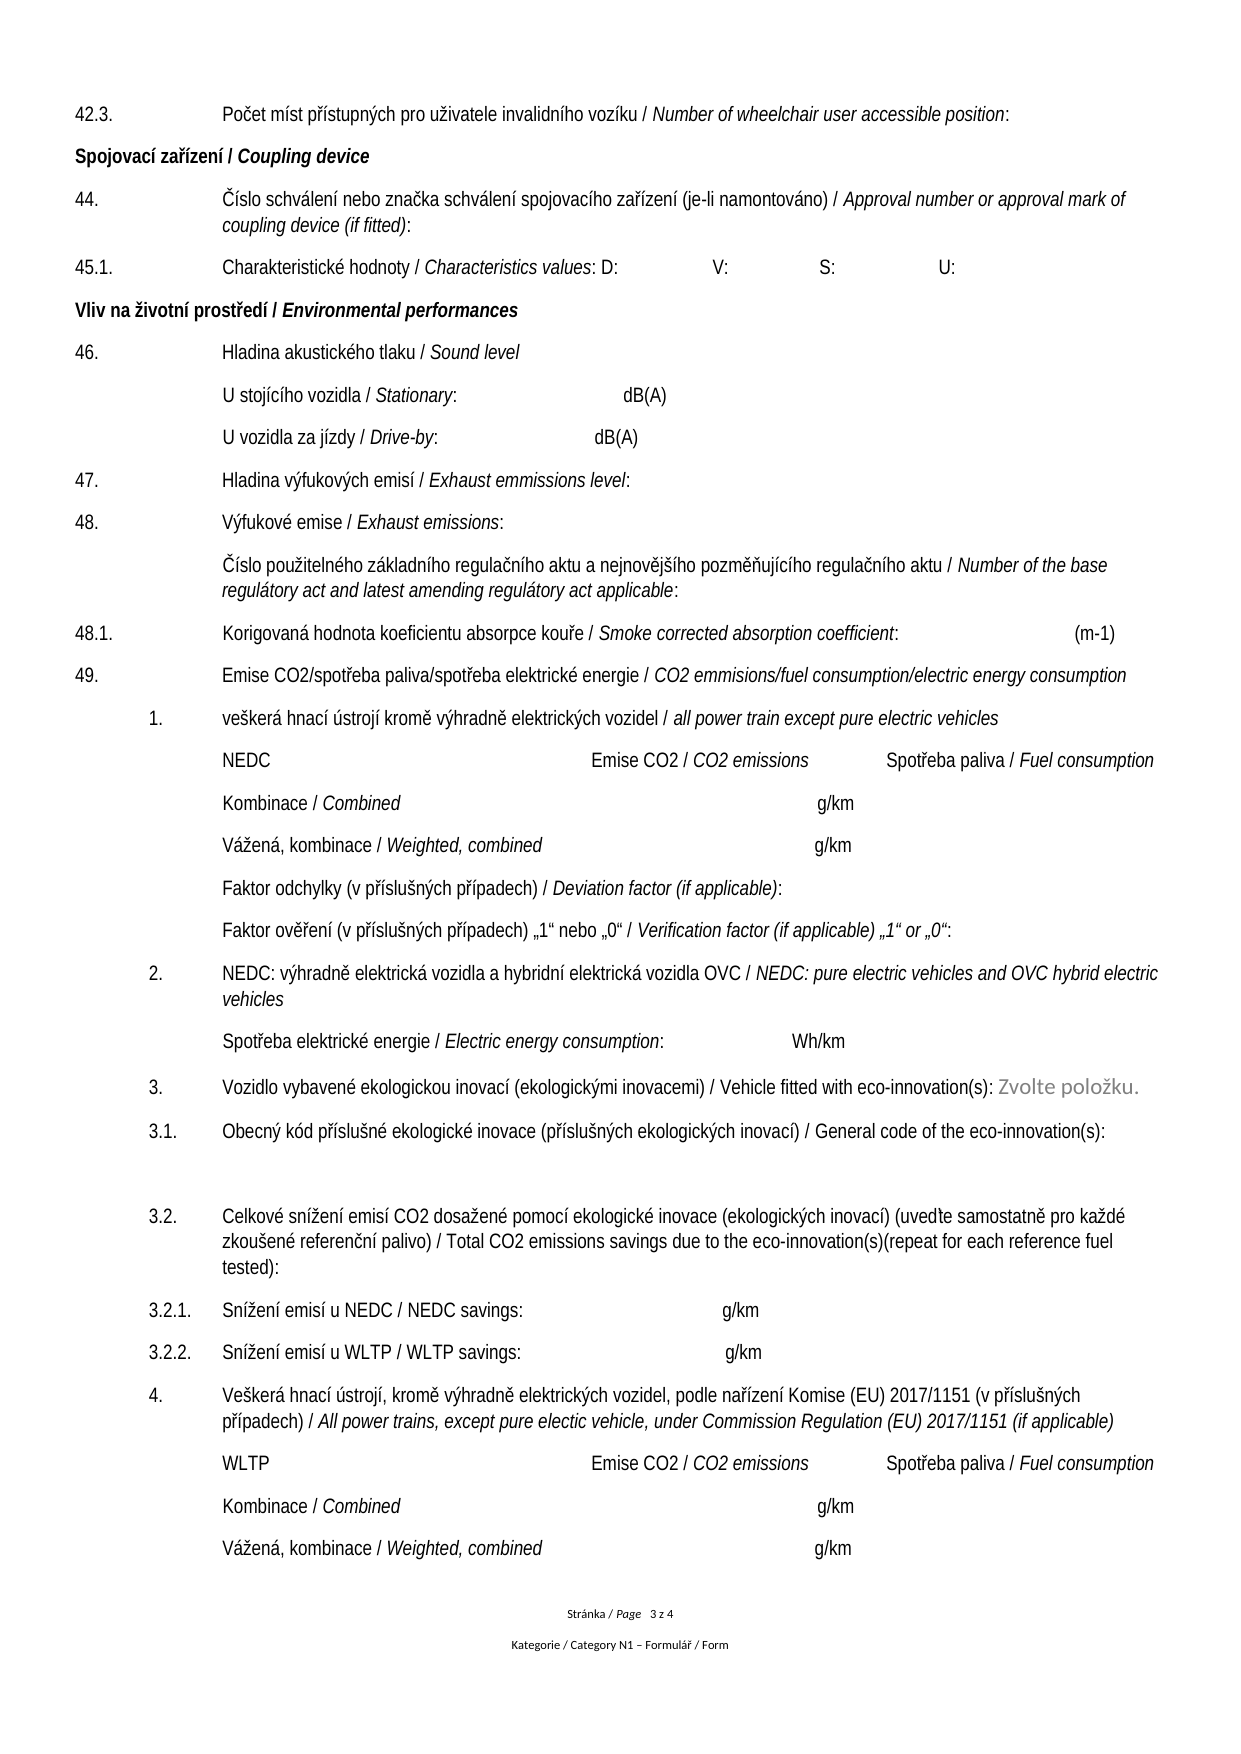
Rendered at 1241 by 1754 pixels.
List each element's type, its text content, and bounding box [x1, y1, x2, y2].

text Vliv na životní prostředí / Environmental performances [75, 298, 1165, 322]
text 42.3. Počet míst přístupných pro uživatele invalidního vozíku / Number of wheelchair user accessible position: [75, 102, 1165, 126]
text WLTP Emise CO2 / CO2 emissions Spotřeba paliva / Fuel consumption [149, 1451, 1165, 1475]
text U vozidla za jízdy / Drive-by: dB(A) [75, 425, 1165, 449]
text 1. veškerá hnací ústrojí kromě výhradně elektrických vozidel / all power train except pure electric vehicles [149, 706, 1165, 730]
text 3. Vozidlo vybavené ekologickou inovací (ekologickými inovacemi) / Vehicle fitted with eco-innovation(s): [149, 1072, 1165, 1100]
text 47. Hladina výfukových emisí / Exhaust emmissions level: [75, 468, 1165, 492]
text Kombinace / Combined g/km [149, 1494, 1165, 1518]
text Faktor ověření (v příslušných případech) „1“ nebo „0“ / Verification factor (if applicable) „1“ or „0“: [75, 918, 1165, 942]
text 3.2.1. Snížení emisí u NEDC / NEDC savings: g/km [149, 1298, 1165, 1322]
text 45.1. Charakteristické hodnoty / Characteristics values: D: V: S: U: [75, 255, 1165, 279]
text Vážená, kombinace / Weighted, combined g/km [149, 833, 1165, 857]
text 46. Hladina akustického tlaku / Sound level [75, 340, 1165, 364]
text 3.2.2. Snížení emisí u WLTP / WLTP savings: g/km [149, 1340, 1165, 1364]
text 2. NEDC: výhradně elektrická vozidla a hybridní elektrická vozidla OVC / NEDC: pure electric vehicles and OVC hybrid electric vehicles [149, 961, 1165, 1011]
text U stojícího vozidla / Stationary: dB(A) [75, 383, 1165, 407]
text 4. Veškerá hnací ústrojí, kromě výhradně elektrických vozidel, podle nařízení Komise (EU) 2017/1151 (v příslušných případech) / All power trains, except pure electic vehicle, under Commission Regulation (EU) 2017/1151 (if applicable) [149, 1383, 1165, 1433]
text Faktor odchylky (v příslušných případech) / Deviation factor (if applicable): [149, 876, 1165, 900]
text 49. Emise CO2/spotřeba paliva/spotřeba elektrické energie / CO2 emmisions/fuel consumption/electric energy consumption [75, 663, 1165, 687]
text NEDC Emise CO2 / CO2 emissions Spotřeba paliva / Fuel consumption [149, 748, 1165, 772]
text Spojovací zařízení / Coupling device [75, 144, 1165, 168]
text 44. Číslo schválení nebo značka schválení spojovacího zařízení (je-li namontováno) / Approval number or approval mark of coupling device (if fitted): [75, 187, 1165, 237]
text Vážená, kombinace / Weighted, combined g/km [149, 1536, 1165, 1560]
text 48. Výfukové emise / Exhaust emissions: [75, 510, 1165, 534]
text Číslo použitelného základního regulačního aktu a nejnovějšího pozměňujícího regulačního aktu / Number of the base regulátory act and latest amending regulátory act applicable: [75, 553, 1165, 602]
text Spotřeba elektrické energie / Electric energy consumption: Wh/km [149, 1029, 1165, 1053]
text Kombinace / Combined g/km [149, 791, 1165, 815]
text 3.1. Obecný kód příslušné ekologické inovace (příslušných ekologických inovací) / General code of the eco-innovation(s): [149, 1119, 1165, 1143]
text 48.1. Korigovaná hodnota koeficientu absorpce kouře / Smoke corrected absorption coefficient: (m-1) [75, 621, 1165, 645]
text 3.2. Celkové snížení emisí CO2 dosažené pomocí ekologické inovace (ekologických inovací) (uveďte samostatně pro každé zkoušené referenční palivo) / Total CO2 emissions savings due to the eco-innovation(s)(repeat for each reference fuel tested): [149, 1204, 1165, 1279]
